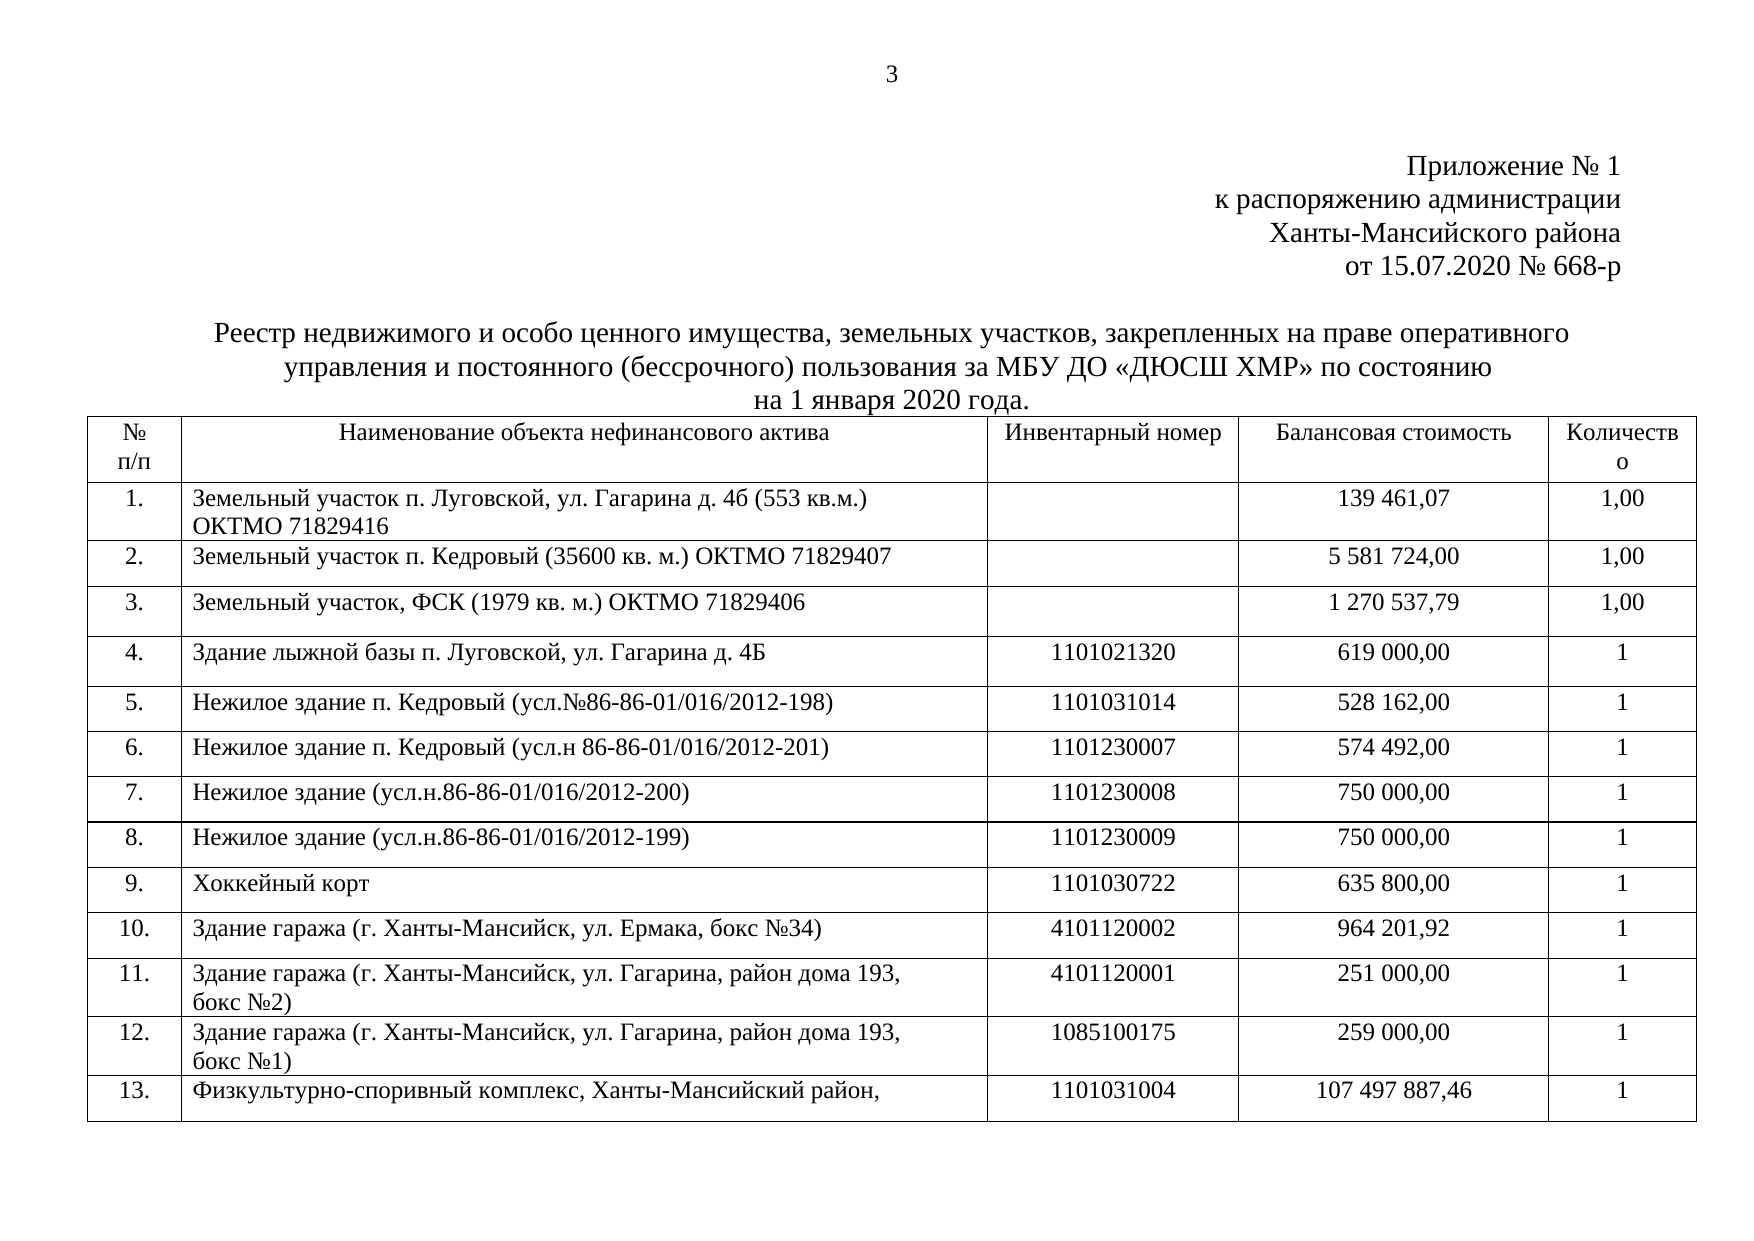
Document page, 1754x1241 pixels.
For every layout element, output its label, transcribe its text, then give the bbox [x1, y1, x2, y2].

table_cell 750 000,00 [1239, 777, 1548, 821]
text к распоряжению администрации [162, 181, 1621, 215]
table_cell 1 [1549, 868, 1696, 912]
table_cell Здание гаража (г. Ханты-Мансийск, ул. Гагарина, район дома 193, бокс №1) [182, 1017, 987, 1074]
table_cell 1101230008 [988, 777, 1238, 821]
table_cell 1 [1549, 913, 1696, 957]
table_cell 5. [88, 687, 181, 731]
table_cell 1 [1549, 959, 1696, 1016]
table_cell 8. [88, 823, 181, 867]
table_cell 1101031014 [988, 687, 1238, 731]
table_cell Хоккейный корт [182, 868, 987, 912]
table_cell 1 [1549, 823, 1696, 867]
table_cell Нежилое здание (усл.н.86-86-01/016/2012-199) [182, 823, 987, 867]
table_cell 1 [1549, 1017, 1696, 1074]
table_cell 4101120002 [988, 913, 1238, 957]
table_cell 1101030722 [988, 868, 1238, 912]
table_cell 1101021320 [988, 637, 1238, 686]
table_cell 1 [1549, 687, 1696, 731]
table_cell 1,00 [1549, 483, 1696, 540]
table_cell 2. [88, 541, 181, 586]
table_header Балансовая стоимость [1239, 417, 1548, 482]
table_cell 6. [88, 732, 181, 776]
table_cell 3. [88, 587, 181, 636]
table_cell Здание лыжной базы п. Луговской, ул. Гагарина д. 4Б [182, 637, 987, 686]
table_cell Земельный участок, ФСК (1979 кв. м.) ОКТМО 71829406 [182, 587, 987, 636]
table_cell 619 000,00 [1239, 637, 1548, 686]
table_cell [988, 541, 1238, 586]
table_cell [182, 1076, 987, 1121]
table_cell Земельный участок п. Луговской, ул. Гагарина д. 4б (553 кв.м.) ОКТМО 71829416 [182, 483, 987, 540]
table_header Количество [1549, 417, 1696, 482]
table_cell 4. [88, 637, 181, 686]
table_cell 1085100175 [988, 1017, 1238, 1074]
table_cell 7. [88, 777, 181, 821]
table_cell Нежилое здание п. Кедровый (усл.№86-86-01/016/2012-198) [182, 687, 987, 731]
table_cell 10. [88, 913, 181, 957]
table_cell 5 581 724,00 [1239, 541, 1548, 586]
table_cell 259 000,00 [1239, 1017, 1548, 1074]
table_cell Здание гаража (г. Ханты-Мансийск, ул. Гагарина, район дома 193, бокс №2) [182, 959, 987, 1016]
text Ханты-Мансийского района [162, 215, 1621, 248]
table_cell [988, 483, 1238, 540]
table_cell 1. [88, 483, 181, 540]
table_cell 964 201,92 [1239, 913, 1548, 957]
table_cell 1101031004 [988, 1076, 1238, 1121]
table_cell Земельный участок п. Кедровый (35600 кв. м.) ОКТМО 71829407 [182, 541, 987, 586]
table_cell 4101120001 [988, 959, 1238, 1016]
table_cell 1 270 537,79 [1239, 587, 1548, 636]
table_cell 1,00 [1549, 587, 1696, 636]
table_cell Нежилое здание п. Кедровый (усл.н 86-86-01/016/2012-201) [182, 732, 987, 776]
table_cell 13. [88, 1076, 181, 1121]
table_cell 9. [88, 868, 181, 912]
text от 15.07.2020 № 668-р [162, 248, 1621, 282]
table_cell 251 000,00 [1239, 959, 1548, 1016]
table_cell 750 000,00 [1239, 823, 1548, 867]
table_cell 635 800,00 [1239, 868, 1548, 912]
table_cell Здание гаража (г. Ханты-Мансийск, ул. Ермака, бокс №34) [182, 913, 987, 957]
table_cell [988, 587, 1238, 636]
table_cell 1 [1549, 1076, 1696, 1121]
table_cell 1101230009 [988, 823, 1238, 867]
table_cell 1 [1549, 732, 1696, 776]
table_cell 1,00 [1549, 541, 1696, 586]
table_cell 1 [1549, 777, 1696, 821]
table_cell 11. [88, 959, 181, 1016]
table_cell Нежилое здание (усл.н.86-86-01/016/2012-200) [182, 777, 987, 821]
text Реестр недвижимого и особо ценного имущества, земельных участков, закрепленных на праве оперативного управления и постоянного (бессрочного) пользования за МБУ ДО «ДЮСШ ХМР» по состоянию на 1 января 2020 года. [162, 315, 1621, 416]
table_cell 12. [88, 1017, 181, 1074]
table_cell 1101230007 [988, 732, 1238, 776]
text Приложение № 1 [162, 148, 1621, 181]
table_cell 107 497 887,46 [1239, 1076, 1548, 1121]
table_cell 139 461,07 [1239, 483, 1548, 540]
table_cell 574 492,00 [1239, 732, 1548, 776]
table_cell 528 162,00 [1239, 687, 1548, 731]
table_header Инвентарный номер [988, 417, 1238, 482]
table_header Наименование объекта нефинансового актива [182, 417, 987, 482]
table_header № п/п [88, 417, 181, 482]
table_cell 1 [1549, 637, 1696, 686]
